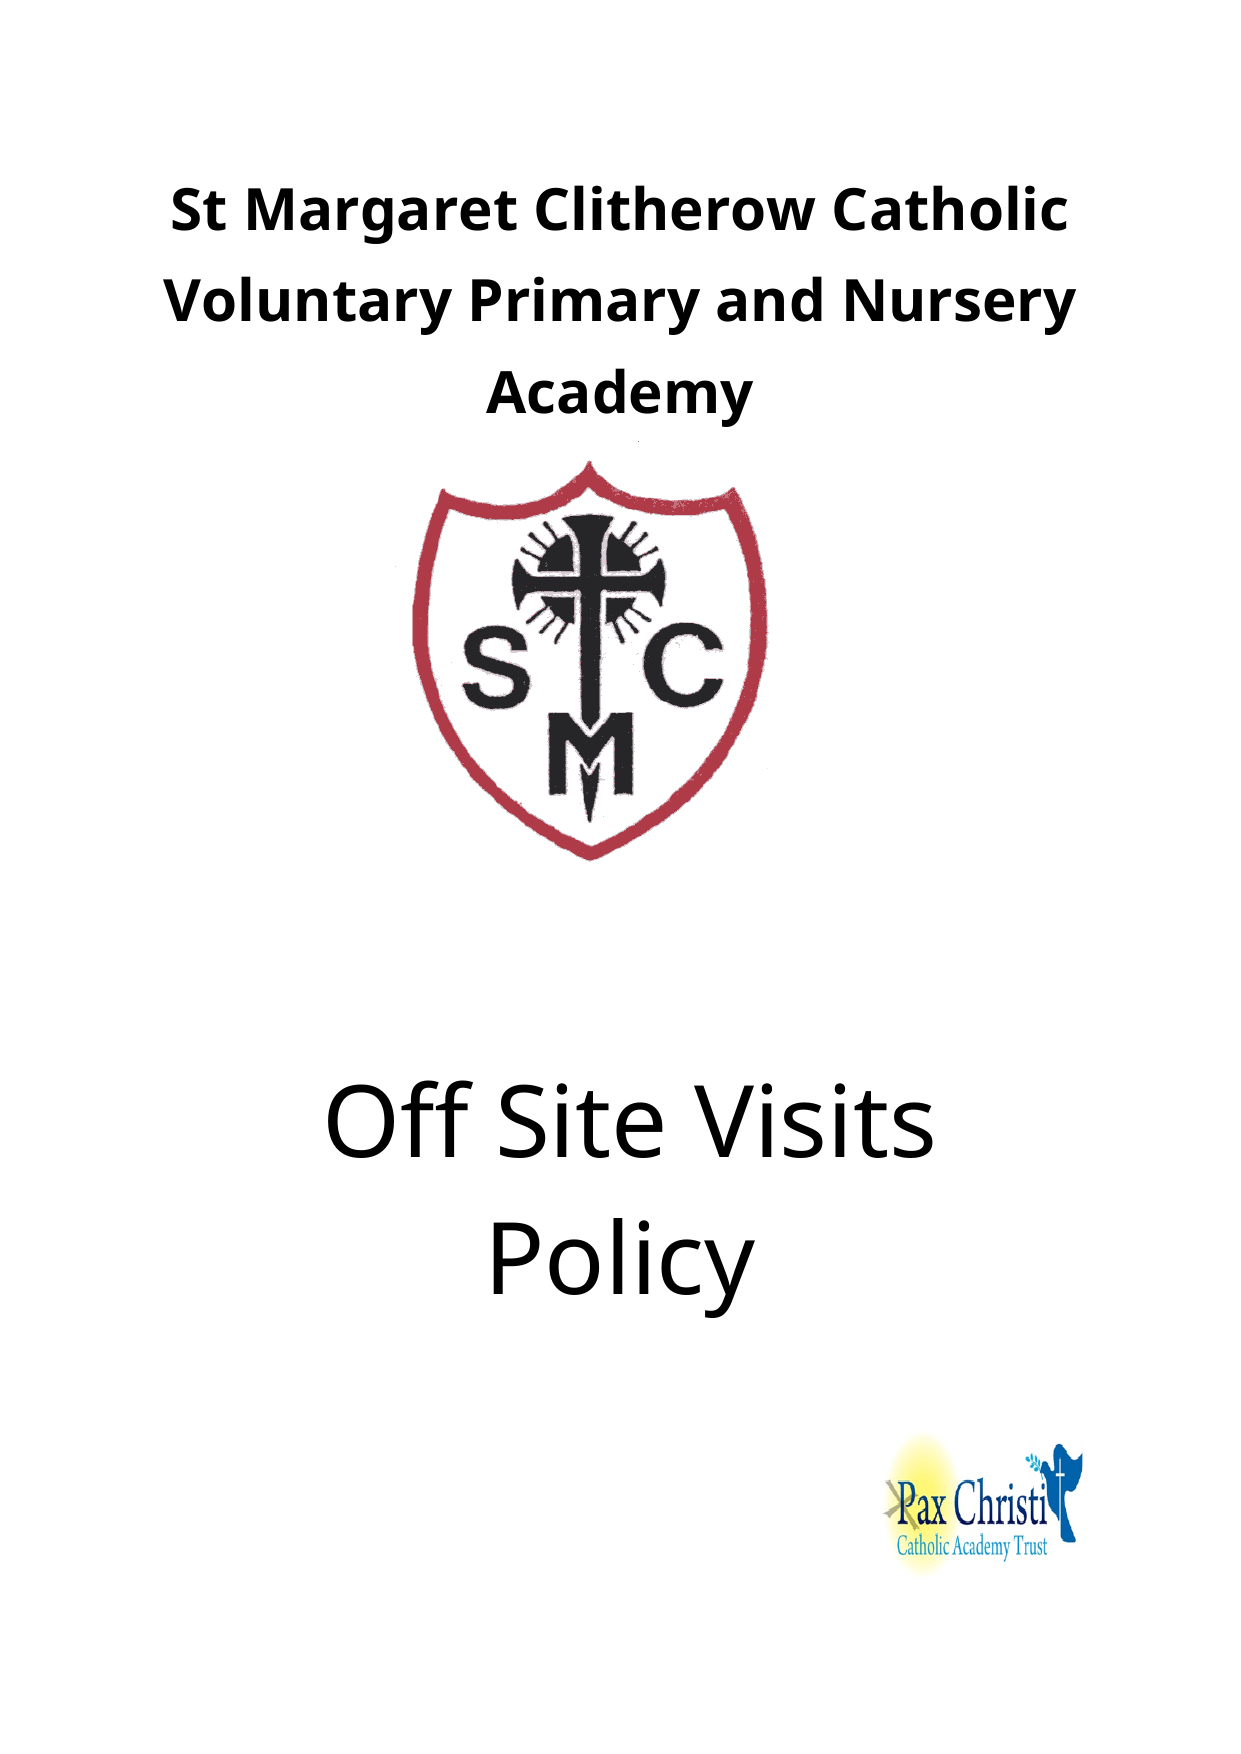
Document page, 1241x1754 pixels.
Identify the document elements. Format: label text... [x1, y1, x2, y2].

text Voluntary Primary and Nursery Academy [118, 259, 1122, 430]
picture [381, 430, 787, 882]
subtitle St Margaret Clitherow Catholic [118, 168, 1122, 248]
text Off Site Visits [118, 1051, 1122, 1187]
text Policy [118, 1187, 1122, 1323]
